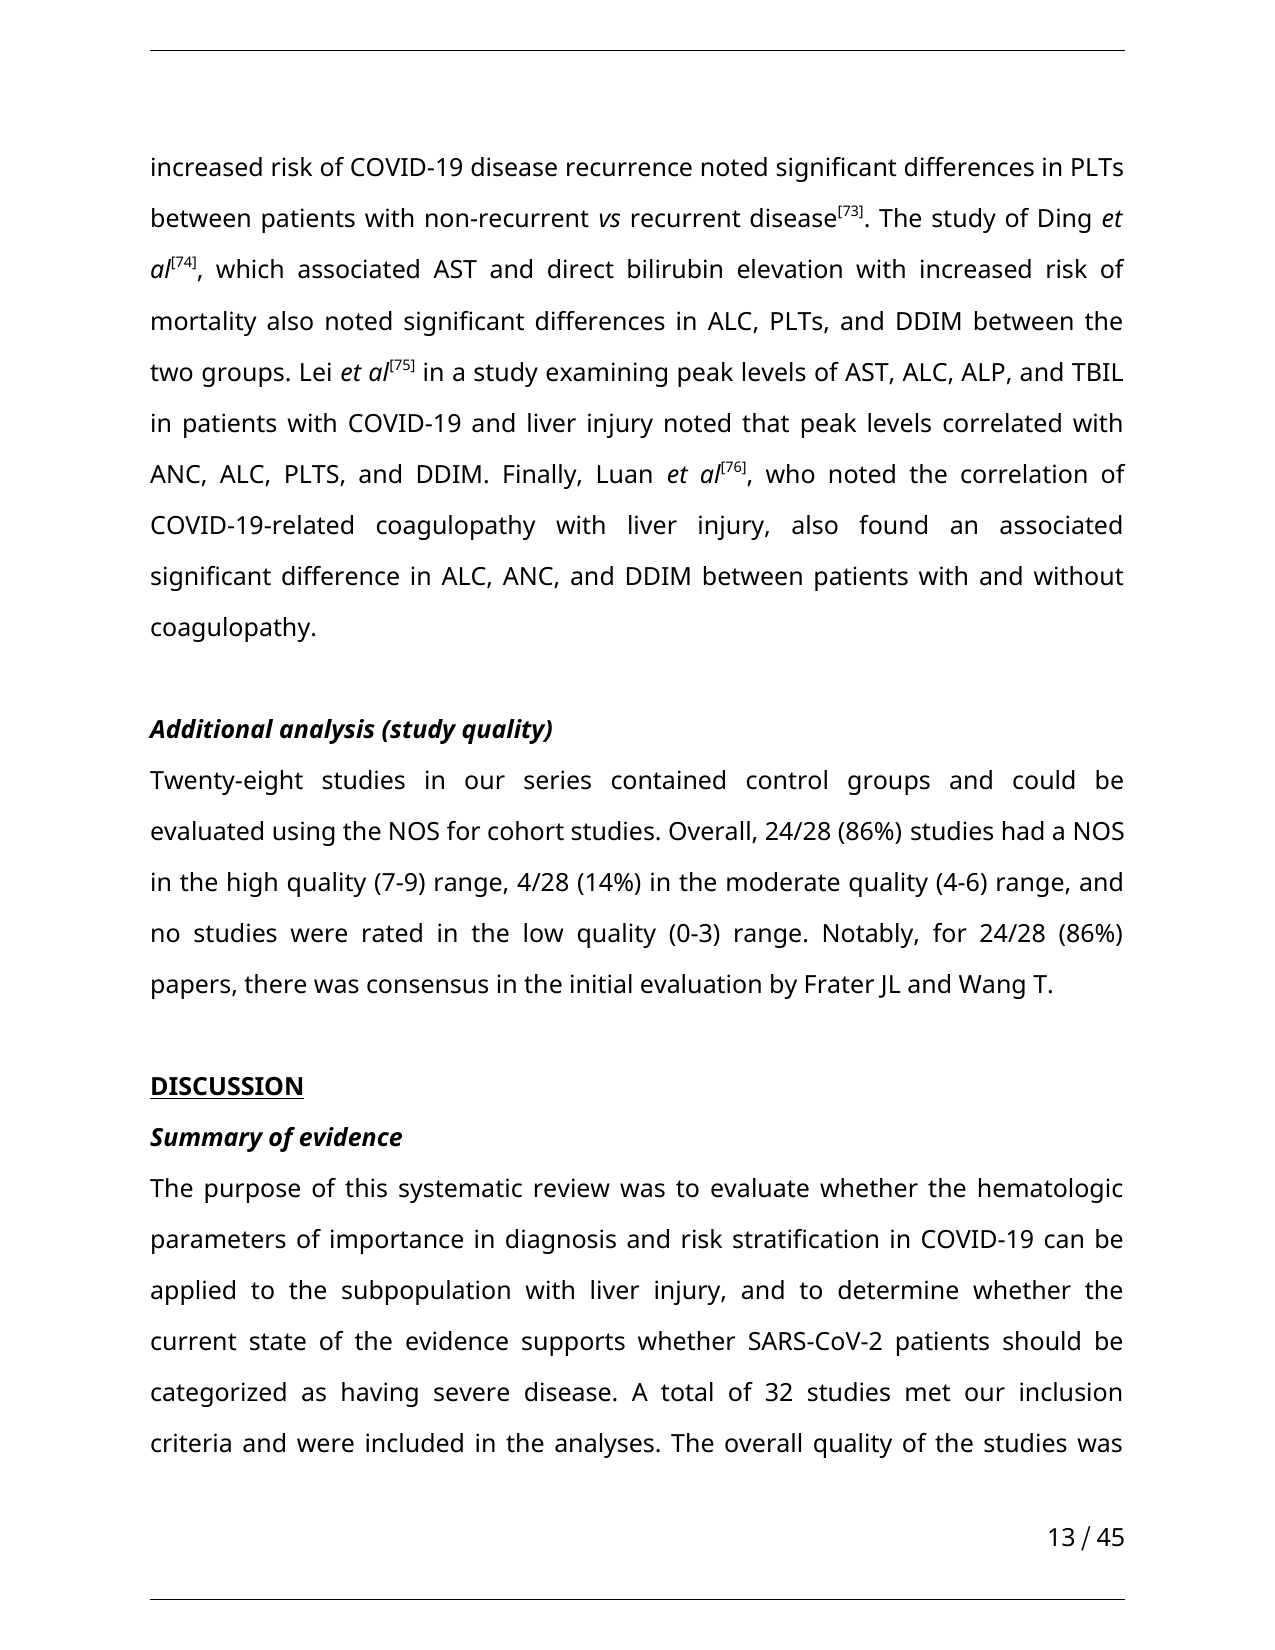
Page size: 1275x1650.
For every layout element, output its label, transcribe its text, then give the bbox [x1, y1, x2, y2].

text Twenty-eight studies in our series contained control groups and could be evaluated using the NOS for cohort studies. Overall, 24/28 (86%) studies had a NOS in the high quality (7-9) range, 4/28 (14%) in the moderate quality (4-6) range, and no studies were rated in the low quality (0-3) range. Notably, for 24/28 (86%) papers, there was consensus in the initial evaluation by Frater JL and Wang T. [150, 762, 1125, 1001]
text Summary of evidence [150, 1120, 1125, 1154]
text DISCUSSION [150, 1069, 1125, 1103]
text Additional analysis (study quality) [150, 711, 1125, 746]
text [150, 150, 1125, 643]
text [150, 1171, 1125, 1460]
